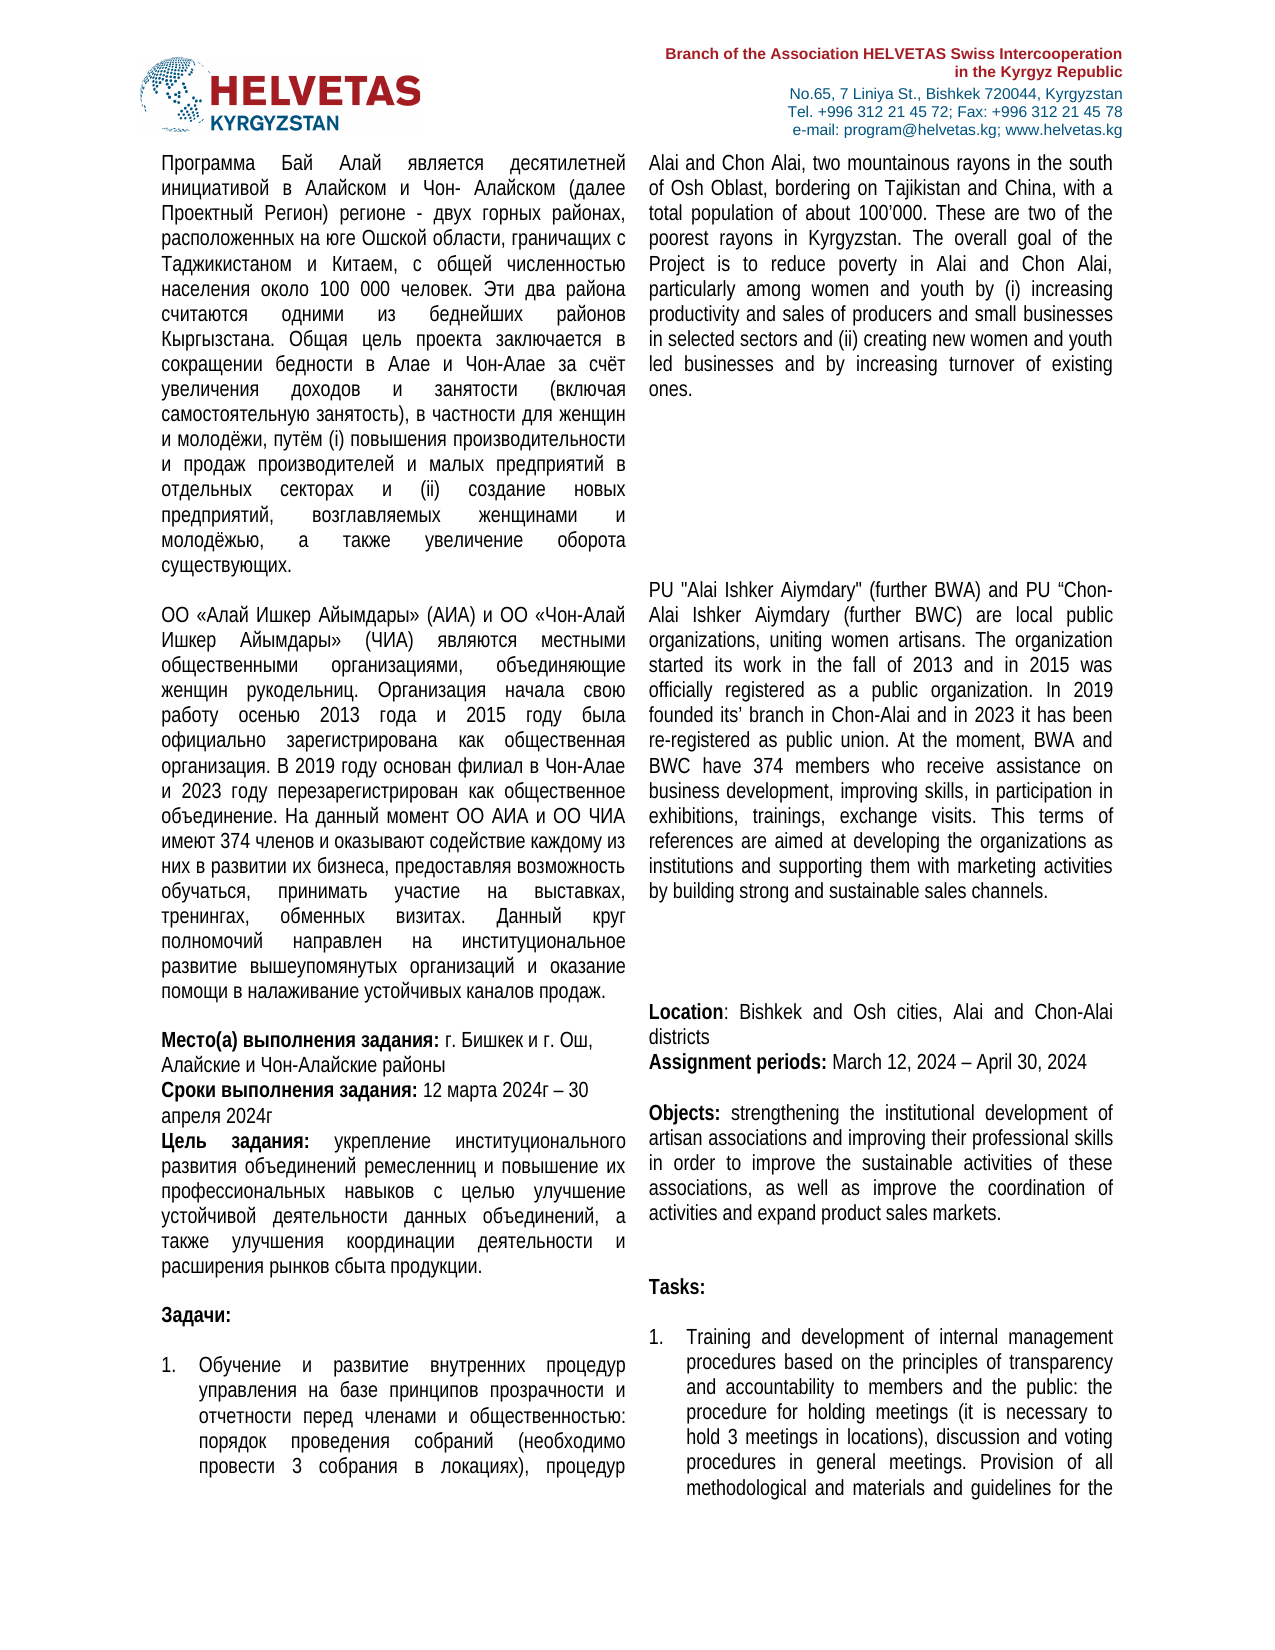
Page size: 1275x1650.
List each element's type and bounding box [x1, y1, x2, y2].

picture [140, 57, 421, 132]
table_header [150, 150, 637, 1499]
table_header [638, 150, 1125, 1499]
